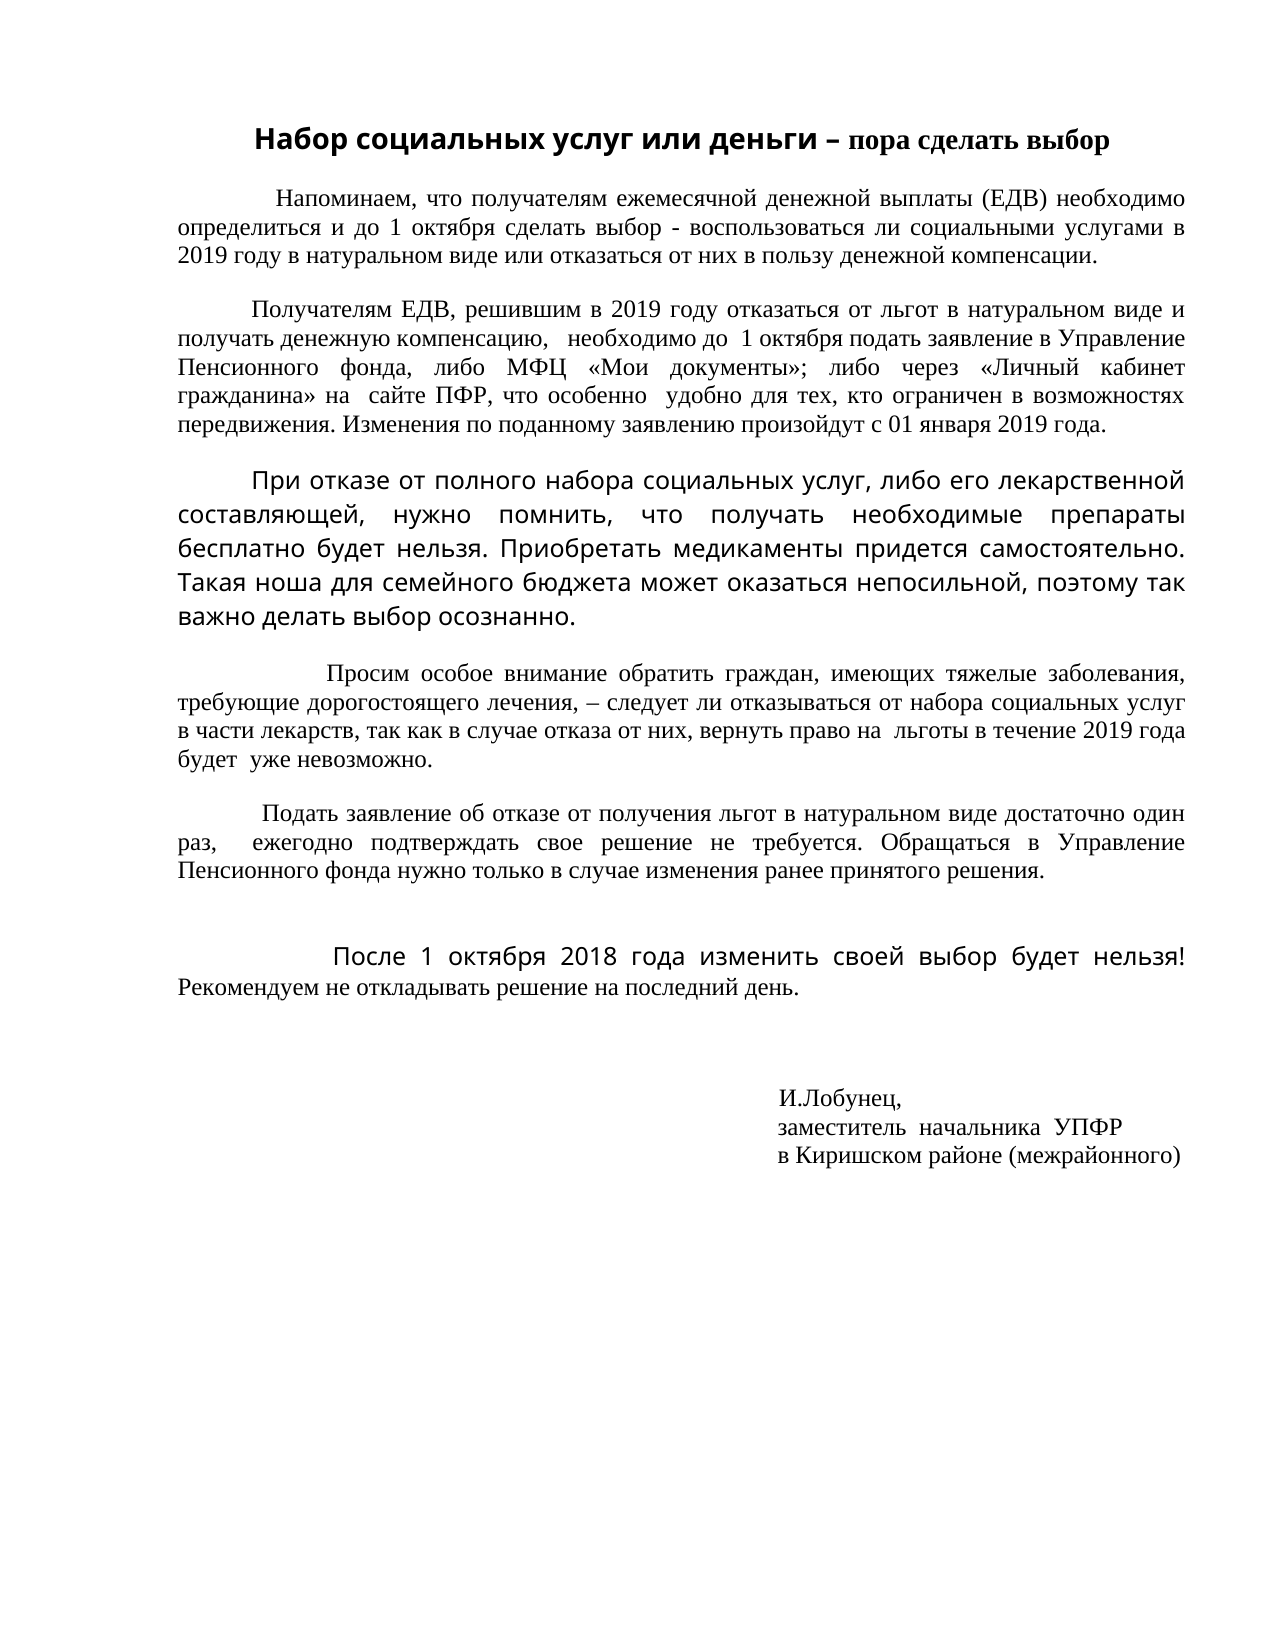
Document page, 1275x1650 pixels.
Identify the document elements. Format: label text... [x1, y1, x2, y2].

text После 1 октября 2018 года изменить своей выбор будет нельзя! Рекомендуем не откладывать решение на последний день. [177, 938, 1186, 1001]
text Просим особое внимание обратить граждан, имеющих тяжелые заболевания, требующие дорогостоящего лечения, – следует ли отказываться от набора социальных услуг в части лекарств, так как в случае отказа от них, вернуть право на льготы в течение 2019 года будет уже невозможно. [177, 658, 1186, 773]
text Напоминаем, что получателям ежемесячной денежной выплаты (ЕДВ) необходимо определиться и до 1 октября сделать выбор - воспользоваться ли социальными услугами в 2019 году в натуральном виде или отказаться от них в пользу денежной компенсации. [177, 183, 1186, 269]
text И.Лобунец, [177, 1083, 1186, 1112]
text заместитель начальника УПФР [177, 1112, 1186, 1141]
text Подать заявление об отказе от получения льгот в натуральном виде достаточно один раз, ежегодно подтверждать свое решение не требуется. Обращаться в Управление Пенсионного фонда нужно только в случае изменения ранее принятого решения. [177, 798, 1186, 884]
text в Киришском районе (межрайонного) [177, 1141, 1186, 1169]
text Набор социальных услуг или деньги – пора сделать выбор [177, 118, 1186, 158]
text Получателям ЕДВ, решившим в 2019 году отказаться от льгот в натуральном виде и получать денежную компенсацию, необходимо до 1 октября подать заявление в Управление Пенсионного фонда, либо МФЦ «Мои документы»; либо через «Личный кабинет гражданина» на сайте ПФР, что особенно удобно для тех, кто ограничен в возможностях передвижения. Изменения по поданному заявлению произойдут с 01 января 2019 года. [177, 294, 1186, 438]
text При отказе от полного набора социальных услуг, либо его лекарственной составляющей, нужно помнить, что получать необходимые препараты бесплатно будет нельзя. Приобретать медикаменты придется самостоятельно. Такая ноша для семейного бюджета может оказаться непосильной, поэтому так важно делать выбор осознанно. [177, 463, 1186, 633]
